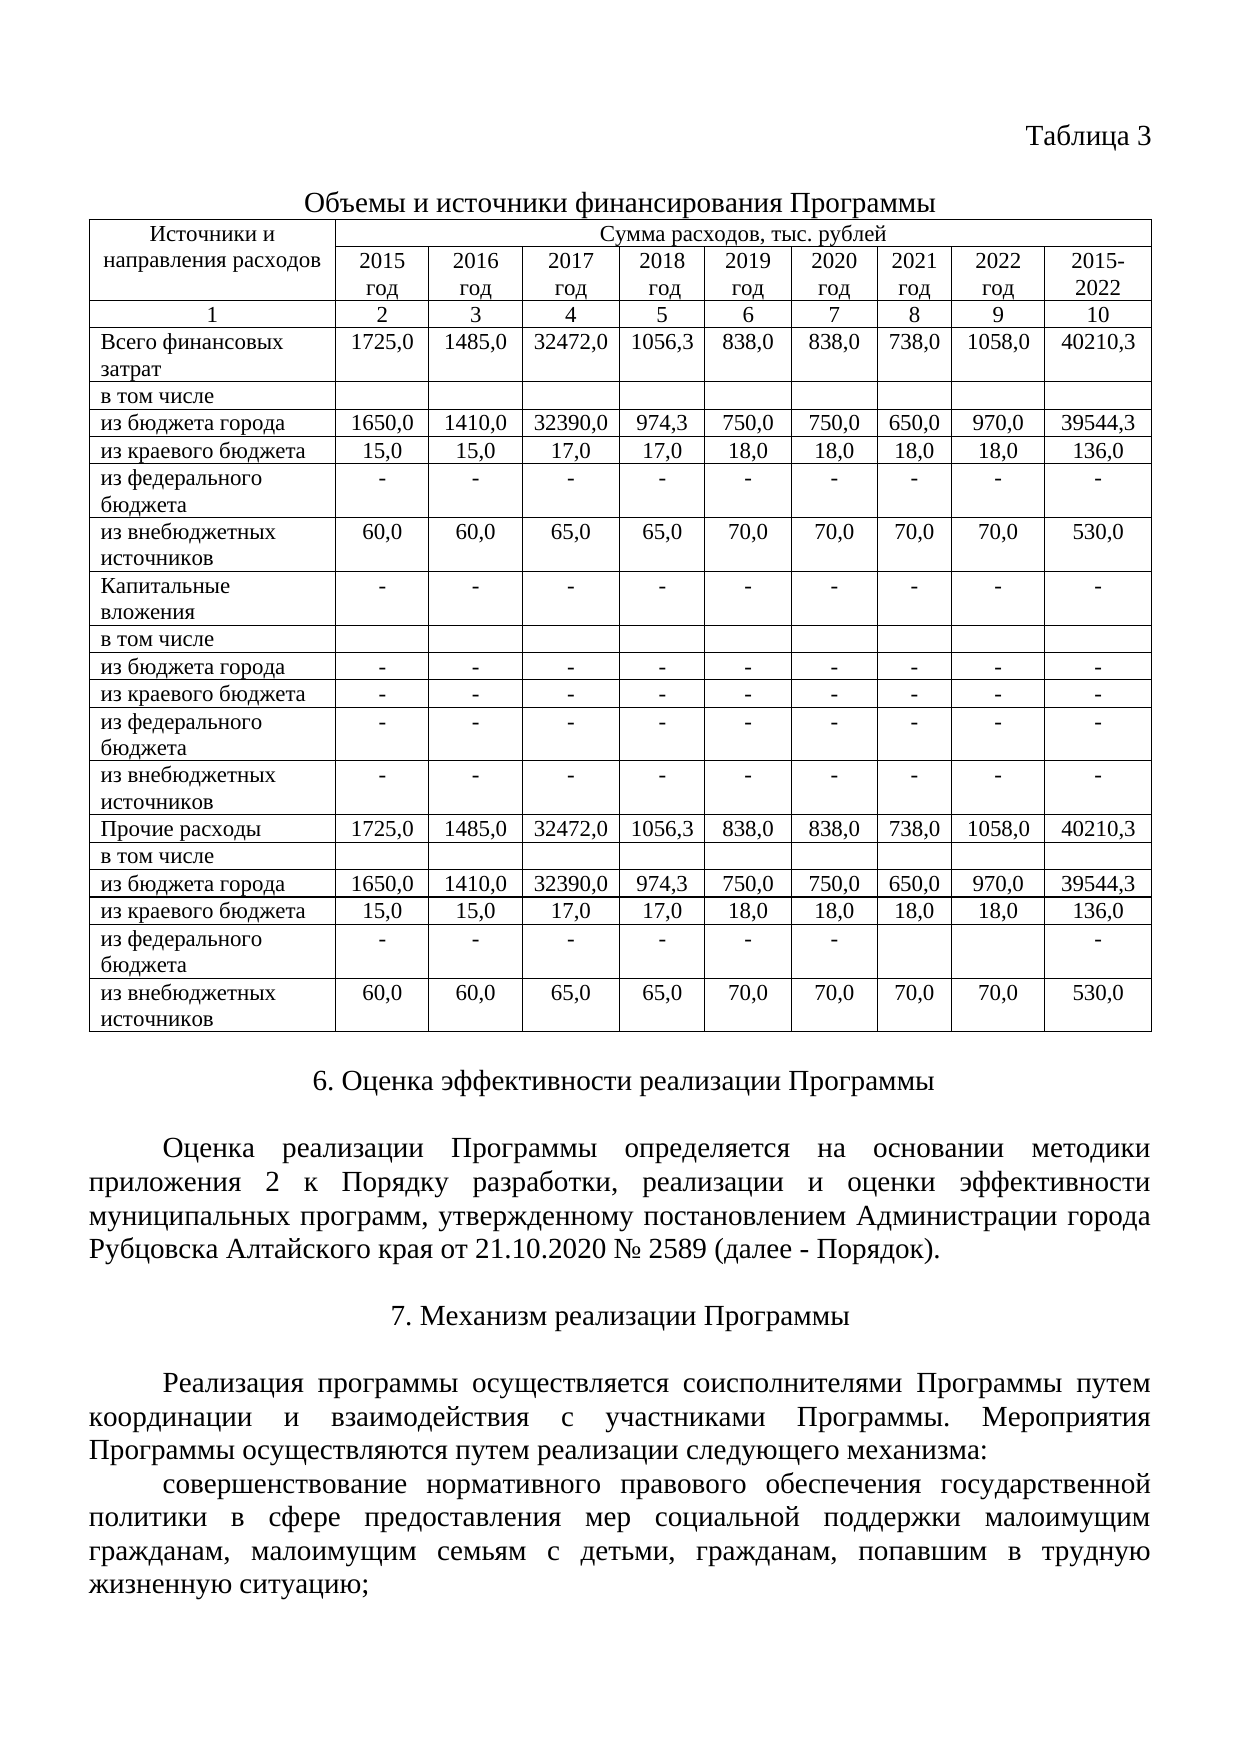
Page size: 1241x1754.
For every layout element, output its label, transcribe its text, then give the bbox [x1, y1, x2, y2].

table_cell в том числе [90, 843, 335, 869]
table_cell - [429, 653, 522, 679]
table_cell 18,0 [878, 437, 951, 463]
table_cell 3 [429, 301, 522, 327]
table_cell [792, 626, 877, 652]
table_cell 70,0 [705, 979, 791, 1031]
table_cell - [429, 572, 522, 624]
text Реализация программы осуществляется соисполнителями Программы путем координации и взаимодействия с участниками Программы. Мероприятия Программы осуществляются путем реализации следующего механизма: [89, 1365, 1152, 1466]
table_cell 32390,0 [523, 410, 619, 436]
table_cell - [705, 680, 791, 707]
table_cell 2017 год [523, 247, 619, 300]
table_cell - [952, 464, 1044, 517]
table_cell 15,0 [336, 437, 428, 463]
table_header Источники и направления расходов [90, 220, 335, 300]
table_cell [952, 925, 1044, 977]
table_cell [620, 626, 704, 652]
table_cell - [705, 925, 791, 977]
table_cell 1650,0 [336, 410, 428, 436]
table_cell 65,0 [620, 979, 704, 1031]
table_cell 70,0 [952, 518, 1044, 571]
table_cell [429, 626, 522, 652]
table_cell 2016 год [429, 247, 522, 300]
table_cell 18,0 [952, 898, 1044, 924]
table_cell - [336, 761, 428, 814]
table_cell 32390,0 [523, 870, 619, 896]
table_cell - [952, 680, 1044, 707]
table_cell - [1045, 708, 1151, 760]
table_cell 136,0 [1045, 437, 1151, 463]
table_cell - [792, 653, 877, 679]
table_cell 40210,3 [1045, 815, 1151, 842]
table_cell 70,0 [705, 518, 791, 571]
table_cell [792, 382, 877, 408]
table_cell 60,0 [336, 518, 428, 571]
table_cell - [336, 464, 428, 517]
table_cell - [1045, 680, 1151, 707]
table_cell [1045, 843, 1151, 869]
table_cell 7 [792, 301, 877, 327]
table_cell 2015-2022 [1045, 247, 1151, 300]
table_cell 970,0 [952, 870, 1044, 896]
table_cell - [429, 708, 522, 760]
text 7. Механизм реализации Программы [89, 1298, 1152, 1332]
table_cell 70,0 [792, 979, 877, 1031]
table_cell 65,0 [523, 979, 619, 1031]
table_cell [620, 843, 704, 869]
table_cell 18,0 [705, 898, 791, 924]
table_cell из бюджета города [90, 653, 335, 679]
table_cell [523, 843, 619, 869]
table_cell - [1045, 761, 1151, 814]
table_cell [336, 626, 428, 652]
table_cell из федерального бюджета [90, 708, 335, 760]
table_cell 1725,0 [336, 328, 428, 381]
table_cell 39544,3 [1045, 410, 1151, 436]
table_cell - [429, 925, 522, 977]
table_cell [952, 626, 1044, 652]
table_cell - [952, 653, 1044, 679]
table_cell Капитальные вложения [90, 572, 335, 624]
table_cell - [620, 572, 704, 624]
table_cell - [1045, 653, 1151, 679]
table_cell [523, 382, 619, 408]
table_cell - [878, 653, 951, 679]
table_cell [705, 843, 791, 869]
table_cell - [620, 925, 704, 977]
table_cell 4 [523, 301, 619, 327]
table_cell - [705, 708, 791, 760]
table_cell [523, 626, 619, 652]
table_cell [878, 382, 951, 408]
table_cell [705, 626, 791, 652]
table_cell 70,0 [792, 518, 877, 571]
table_cell 17,0 [620, 898, 704, 924]
table_cell - [792, 572, 877, 624]
table_cell [429, 843, 522, 869]
table_cell - [336, 572, 428, 624]
table_cell из бюджета города [90, 870, 335, 896]
text Таблица 3 [89, 118, 1152, 152]
table_cell 18,0 [878, 898, 951, 924]
table_cell - [523, 925, 619, 977]
table_cell - [523, 464, 619, 517]
table_cell 974,3 [620, 870, 704, 896]
table_cell - [952, 572, 1044, 624]
text 6. Оценка эффективности реализации Программы [89, 1063, 1152, 1097]
text совершенствование нормативного правового обеспечения государственной политики в сфере предоставления мер социальной поддержки малоимущим гражданам, малоимущим семьям с детьми, гражданам, попавшим в трудную жизненную ситуацию; [89, 1466, 1152, 1600]
table_cell - [878, 708, 951, 760]
table_cell 60,0 [429, 518, 522, 571]
table_cell 530,0 [1045, 518, 1151, 571]
table_cell 39544,3 [1045, 870, 1151, 896]
table_cell - [429, 680, 522, 707]
table_cell - [429, 464, 522, 517]
table_cell - [705, 572, 791, 624]
table_cell 65,0 [523, 518, 619, 571]
table_cell 1058,0 [952, 328, 1044, 381]
table_cell из бюджета города [90, 410, 335, 436]
table_cell 17,0 [620, 437, 704, 463]
table_cell в том числе [90, 626, 335, 652]
table_cell 70,0 [952, 979, 1044, 1031]
table_cell - [952, 761, 1044, 814]
table_cell - [792, 464, 877, 517]
table_cell - [523, 761, 619, 814]
table_cell 738,0 [878, 815, 951, 842]
table_cell из внебюджетных источников [90, 979, 335, 1031]
table_cell 2020 год [792, 247, 877, 300]
table_cell - [620, 761, 704, 814]
table_cell 1056,3 [620, 328, 704, 381]
table_cell 70,0 [878, 979, 951, 1031]
table_cell 32472,0 [523, 815, 619, 842]
table_cell 1410,0 [429, 870, 522, 896]
table_cell из федерального бюджета [90, 925, 335, 977]
table_cell 15,0 [429, 437, 522, 463]
table_cell 5 [620, 301, 704, 327]
table_cell из федерального бюджета [90, 464, 335, 517]
table_cell Прочие расходы [90, 815, 335, 842]
table_cell 750,0 [792, 410, 877, 436]
table_cell 1650,0 [336, 870, 428, 896]
table_cell 10 [1045, 301, 1151, 327]
table_cell 1058,0 [952, 815, 1044, 842]
table_cell из краевого бюджета [90, 898, 335, 924]
table_cell 750,0 [792, 870, 877, 896]
table_cell 750,0 [705, 410, 791, 436]
table_cell 65,0 [620, 518, 704, 571]
table_cell 15,0 [336, 898, 428, 924]
table_cell [336, 843, 428, 869]
table_cell 136,0 [1045, 898, 1151, 924]
table_cell - [336, 653, 428, 679]
table_cell 2019 год [705, 247, 791, 300]
table_cell [336, 382, 428, 408]
table_cell 1056,3 [620, 815, 704, 842]
table_cell 838,0 [705, 328, 791, 381]
table_cell [792, 843, 877, 869]
table_cell - [705, 653, 791, 679]
table_cell из краевого бюджета [90, 680, 335, 707]
table_cell 970,0 [952, 410, 1044, 436]
table_cell 60,0 [336, 979, 428, 1031]
table_cell 18,0 [792, 898, 877, 924]
table_cell 2022 год [952, 247, 1044, 300]
table_cell - [523, 653, 619, 679]
table_cell 974,3 [620, 410, 704, 436]
table_cell - [620, 708, 704, 760]
table_cell - [878, 680, 951, 707]
text Объемы и источники финансирования Программы [89, 185, 1152, 219]
table_cell 2015 год [336, 247, 428, 300]
table_cell 32472,0 [523, 328, 619, 381]
table_cell - [878, 572, 951, 624]
table_cell 838,0 [792, 328, 877, 381]
table_cell 2021 год [878, 247, 951, 300]
table_cell в том числе [90, 382, 335, 408]
table_cell 18,0 [952, 437, 1044, 463]
table_cell 1725,0 [336, 815, 428, 842]
table_cell - [705, 761, 791, 814]
table_cell 60,0 [429, 979, 522, 1031]
table_cell [952, 843, 1044, 869]
table_cell - [523, 680, 619, 707]
table_cell из краевого бюджета [90, 437, 335, 463]
table_cell - [1045, 925, 1151, 977]
table_cell - [1045, 464, 1151, 517]
table_cell 1485,0 [429, 328, 522, 381]
table_cell [620, 382, 704, 408]
table_cell - [620, 464, 704, 517]
table_cell - [336, 708, 428, 760]
table_cell из внебюджетных источников [90, 761, 335, 814]
table_cell 1410,0 [429, 410, 522, 436]
table_cell 650,0 [878, 410, 951, 436]
table_cell - [429, 761, 522, 814]
table_cell 17,0 [523, 437, 619, 463]
table_cell 738,0 [878, 328, 951, 381]
table_cell [878, 843, 951, 869]
table_cell [1045, 626, 1151, 652]
table_cell 650,0 [878, 870, 951, 896]
table_cell 15,0 [429, 898, 522, 924]
text Оценка реализации Программы определяется на основании методики приложения 2 к Порядку разработки, реализации и оценки эффективности муниципальных программ, утвержденному постановлением Администрации города Рубцовска Алтайского края от 21.10.2020 № 2589 (далее - Порядок). [89, 1131, 1152, 1265]
table_cell [1045, 382, 1151, 408]
table_cell 8 [878, 301, 951, 327]
table_cell - [336, 680, 428, 707]
table_cell - [792, 925, 877, 977]
table_cell 530,0 [1045, 979, 1151, 1031]
table_header Сумма расходов, тыс. рублей [336, 220, 1151, 246]
table_cell 17,0 [523, 898, 619, 924]
table_cell - [792, 680, 877, 707]
table_cell - [523, 708, 619, 760]
table_cell из внебюджетных источников [90, 518, 335, 571]
table_cell - [878, 761, 951, 814]
table_cell - [792, 708, 877, 760]
table_cell [705, 382, 791, 408]
table_cell [878, 925, 951, 977]
table_cell - [878, 464, 951, 517]
table_cell [429, 382, 522, 408]
table_cell - [523, 572, 619, 624]
table_cell 18,0 [792, 437, 877, 463]
table_cell 1 [90, 301, 335, 327]
table_cell - [952, 708, 1044, 760]
table_cell - [620, 680, 704, 707]
table_cell 2 [336, 301, 428, 327]
table_cell 838,0 [792, 815, 877, 842]
table_cell Всего финансовых затрат [90, 328, 335, 381]
table_cell 2018 год [620, 247, 704, 300]
table_cell 18,0 [705, 437, 791, 463]
table_cell 750,0 [705, 870, 791, 896]
table_cell - [620, 653, 704, 679]
table_cell - [336, 925, 428, 977]
table_cell 70,0 [878, 518, 951, 571]
table_cell 838,0 [705, 815, 791, 842]
table_cell - [792, 761, 877, 814]
table_cell 1485,0 [429, 815, 522, 842]
table_cell 9 [952, 301, 1044, 327]
table_cell [952, 382, 1044, 408]
table_cell - [1045, 572, 1151, 624]
table_cell 6 [705, 301, 791, 327]
table_cell 40210,3 [1045, 328, 1151, 381]
table_cell [878, 626, 951, 652]
table_cell - [705, 464, 791, 517]
